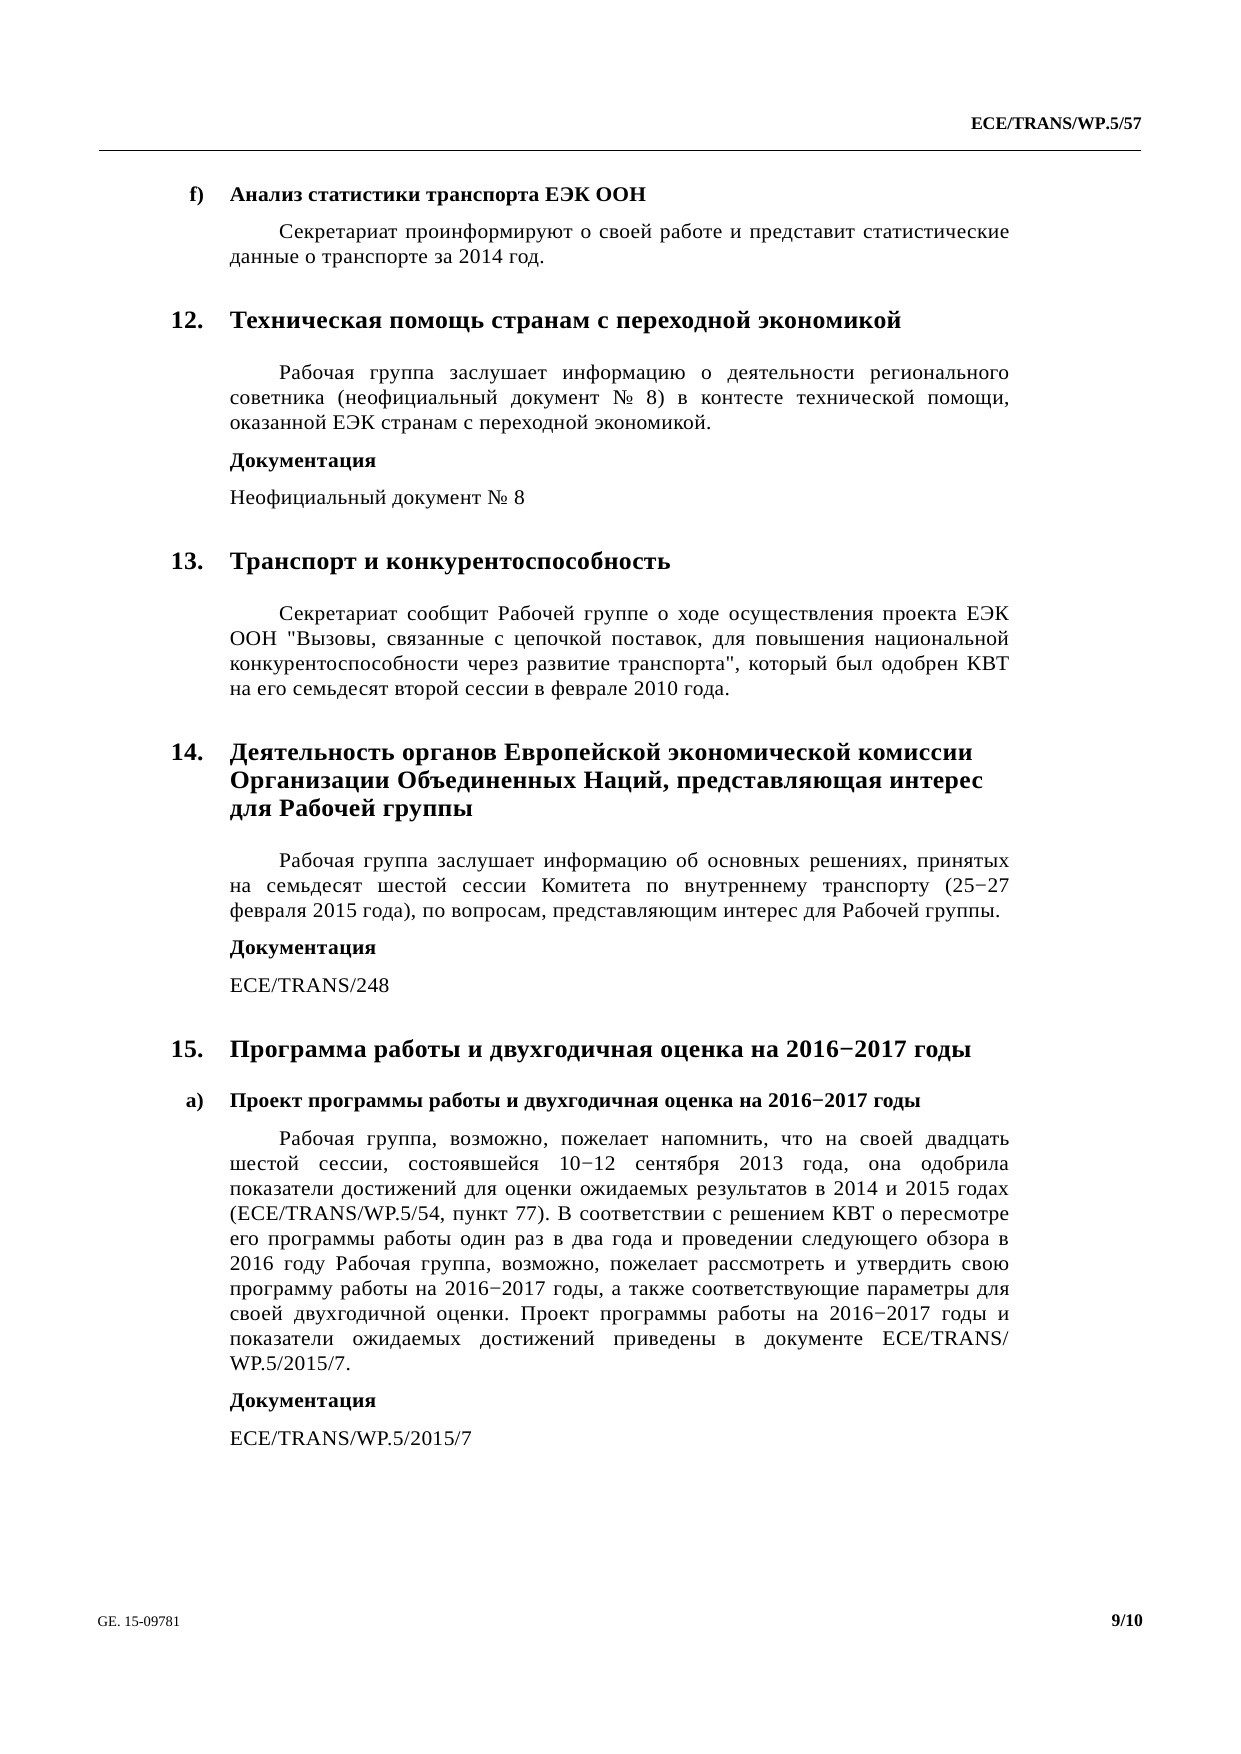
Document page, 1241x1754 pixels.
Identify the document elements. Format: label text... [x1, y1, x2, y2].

text Рабочая группа, возможно, пожелает напомнить, что на своей двадцать шестой сессии, состоявшейся 10−12 сентября 2013 года, она одобрила показатели достижений для оценки ожидаемых результатов в 2014 и 2015 годах (ECE/TRANS/WP.5/54, пункт 77). В соответствии с решением КВТ о пересмотре его программы работы один раз в два года и проведении следующего обзора в 2016 году Рабочая группа, возможно, пожелает рассмотреть и утвердить свою программу работы на 2016−2017 годы, а также соответствующие параметры для своей двухгодичной оценки. Проект программы работы на 2016−2017 годы и показатели ожидаемых достижений приведены в документе ECE/TRANS/ WP.5/2015/7. [229, 1125, 1011, 1375]
text Документация [229, 934, 1011, 959]
text ECE/TRANS/248 [229, 972, 1011, 997]
text Документация [229, 1388, 1011, 1413]
text 15. Программа работы и двухгодичная оценка на 2016−2017 годы [97, 1034, 1011, 1063]
text 12. Техническая помощь странам с переходной экономикой [97, 306, 1011, 334]
text Рабочая группа заслушает информацию о деятельности регионального советника (неофициальный документ № 8) в контесте технической помощи, оказанной ЕЭК странам с переходной экономикой. [229, 359, 1011, 434]
text Секретариат сообщит Рабочей группе о ходе осуществления проекта ЕЭК ООН "Вызовы, связанные с цепочкой поставок, для повышения национальной конкурентоспособности через развитие транспорта", который был одобрен КВТ на его семьдесят второй сессии в феврале 2010 года. [229, 600, 1011, 700]
text Рабочая группа заслушает информацию об основных решениях, принятых на семьдесят шестой сессии Комитета по внутреннему транспорту (25−27 февраля 2015 года), по вопросам, представляющим интерес для Рабочей группы. [229, 847, 1011, 922]
text Неофициальный документ № 8 [229, 484, 1011, 509]
text 13. Транспорт и конкурентоспособность [97, 547, 1011, 575]
text f) Анализ статистики транспорта ЕЭК ООН [97, 181, 1011, 206]
text a) Проект программы работы и двухгодичная оценка на 2016−2017 годы [97, 1088, 1011, 1113]
text Документация [229, 447, 1011, 472]
text ECE/TRANS/WP.5/2015/7 [229, 1425, 1011, 1450]
text 14. Деятельность органов Европейской экономической комиссии Организации Объединенных Наций, представляющая интерес для Рабочей группы [97, 738, 1011, 822]
text Секретариат проинформируют о своей работе и представит статистические данные о транспорте за 2014 год. [229, 219, 1011, 269]
